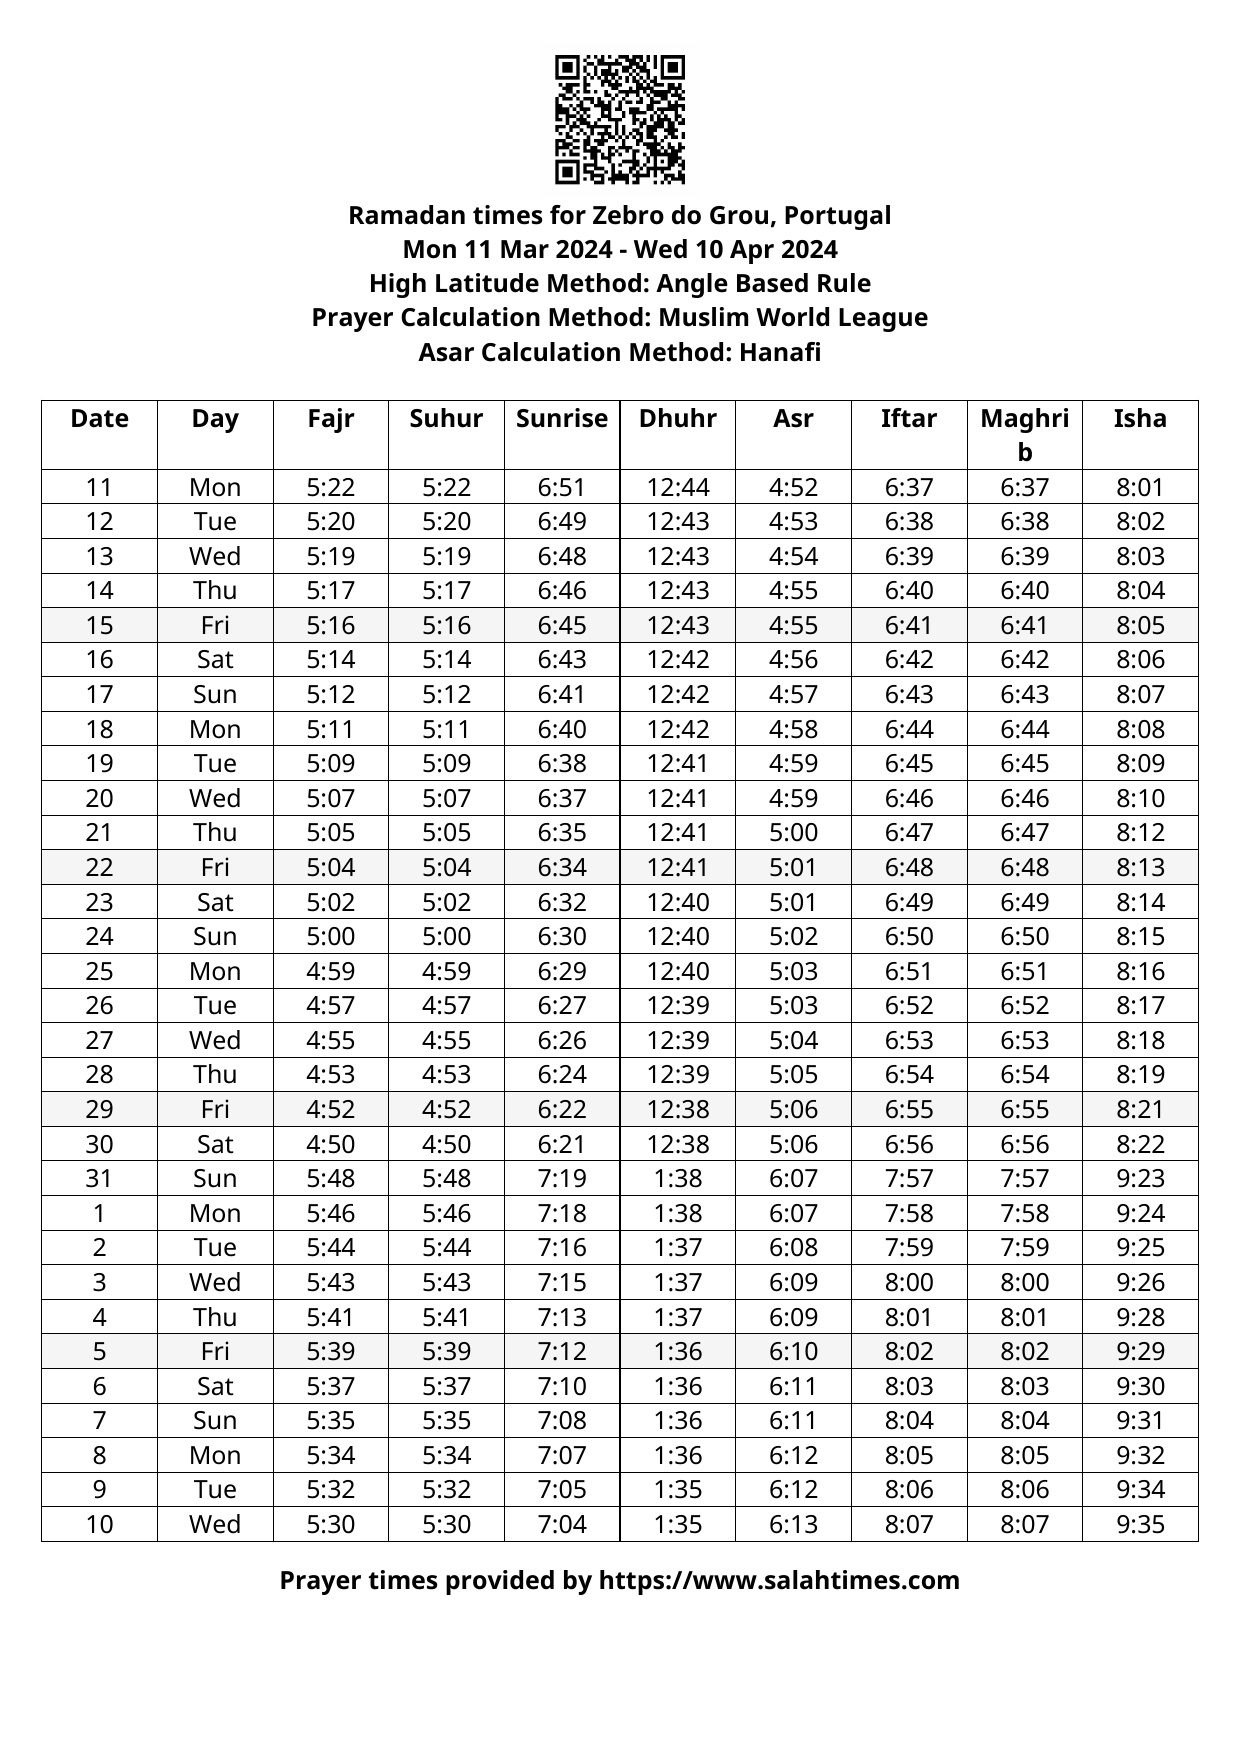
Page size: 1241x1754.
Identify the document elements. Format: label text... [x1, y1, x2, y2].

table_cell 1 [42, 1196, 157, 1229]
table_cell 12:39 [621, 989, 735, 1022]
table_cell Wed [158, 539, 273, 572]
table_cell 7 [42, 1404, 157, 1437]
table_cell 6:37 [968, 470, 1082, 503]
table_cell Wed [158, 1507, 273, 1541]
table_cell 8:02 [852, 1334, 967, 1368]
table_cell 12:40 [621, 919, 735, 953]
text Prayer times provided by https://www.salahtimes.com [42, 1563, 1198, 1597]
table_cell 12:41 [621, 746, 735, 780]
table_cell 6:08 [736, 1231, 851, 1264]
table_cell 5:01 [736, 850, 851, 884]
table_cell 13 [42, 539, 157, 572]
table_cell 6:37 [505, 781, 619, 814]
table_cell 4:52 [736, 470, 851, 503]
table_cell 5:17 [389, 574, 504, 607]
table_cell 12:39 [621, 1058, 735, 1091]
table_cell 8:05 [968, 1438, 1082, 1472]
table_cell 29 [42, 1092, 157, 1126]
text Prayer Calculation Method: Muslim World League [42, 300, 1198, 334]
table_cell 6:43 [968, 677, 1082, 711]
table_cell 7:07 [505, 1438, 619, 1472]
table_cell 4:57 [389, 989, 504, 1022]
table_cell Tue [158, 746, 273, 780]
table_header Day [158, 401, 273, 469]
table_cell 8 [42, 1438, 157, 1472]
table_cell 5:00 [274, 919, 388, 953]
table_cell 5:12 [274, 677, 388, 711]
table_cell 8:12 [1083, 816, 1198, 849]
table_cell 5:46 [389, 1196, 504, 1229]
table_cell 6:46 [968, 781, 1082, 814]
table_cell 7:59 [968, 1231, 1082, 1264]
table_cell 7:16 [505, 1231, 619, 1264]
table_cell 8:03 [852, 1369, 967, 1402]
table_cell 6:27 [505, 989, 619, 1022]
table_cell 8:18 [1083, 1023, 1198, 1057]
table_cell 6:41 [505, 677, 619, 711]
table_cell 5:06 [736, 1092, 851, 1126]
table_cell Thu [158, 574, 273, 607]
table_cell 6:43 [505, 643, 619, 676]
table_cell Mon [158, 954, 273, 987]
table_cell 24 [42, 919, 157, 953]
table_cell 4:50 [274, 1127, 388, 1160]
table_cell 5:04 [389, 850, 504, 884]
table_cell 11 [42, 470, 157, 503]
table_cell 6:21 [505, 1127, 619, 1160]
table_cell 5:35 [274, 1404, 388, 1437]
table_cell 8:10 [1083, 781, 1198, 814]
table_cell 6:49 [852, 885, 967, 918]
table_cell 1:36 [621, 1369, 735, 1402]
table_cell 8:16 [1083, 954, 1198, 987]
table_cell 6:55 [968, 1092, 1082, 1126]
table_cell 5:37 [274, 1369, 388, 1402]
table_cell 6:56 [852, 1127, 967, 1160]
table_cell 7:04 [505, 1507, 619, 1541]
table_cell 5:04 [274, 850, 388, 884]
table_cell 6:09 [736, 1265, 851, 1299]
table_cell 5:43 [274, 1265, 388, 1299]
table_cell 5:11 [274, 712, 388, 745]
table_cell 4:54 [736, 539, 851, 572]
table_cell Tue [158, 1231, 273, 1264]
table_cell 5:04 [736, 1023, 851, 1057]
table_cell 6:53 [852, 1023, 967, 1057]
table_cell 6:48 [968, 850, 1082, 884]
table_cell 6 [42, 1369, 157, 1402]
table_cell 8:01 [852, 1300, 967, 1333]
table_cell 8:14 [1083, 885, 1198, 918]
table_cell 5:34 [274, 1438, 388, 1472]
table_cell 8:22 [1083, 1127, 1198, 1160]
table_cell 8:13 [1083, 850, 1198, 884]
table_cell 1:37 [621, 1265, 735, 1299]
table_header Maghrib [968, 401, 1082, 469]
table_cell 23 [42, 885, 157, 918]
table_cell 1:37 [621, 1231, 735, 1264]
table_cell 4:53 [389, 1058, 504, 1091]
table_cell 4:55 [736, 608, 851, 642]
table_cell 5 [42, 1334, 157, 1368]
table_cell 5:05 [389, 816, 504, 849]
table_cell 8:02 [968, 1334, 1082, 1368]
table_cell 6:54 [852, 1058, 967, 1091]
text Mon 11 Mar 2024 - Wed 10 Apr 2024 [42, 232, 1198, 266]
table_cell 8:05 [852, 1438, 967, 1472]
table_cell 4:53 [736, 504, 851, 538]
table_cell 7:12 [505, 1334, 619, 1368]
table_cell 6:39 [852, 539, 967, 572]
table_header Iftar [852, 401, 967, 469]
table_cell 8:09 [1083, 746, 1198, 780]
table_cell 6:41 [968, 608, 1082, 642]
table_cell 8:19 [1083, 1058, 1198, 1091]
table_cell 6:44 [968, 712, 1082, 745]
table_cell 8:08 [1083, 712, 1198, 745]
table_cell 5:41 [389, 1300, 504, 1333]
table_cell 20 [42, 781, 157, 814]
table_cell 9:31 [1083, 1404, 1198, 1437]
table_cell 6:22 [505, 1092, 619, 1126]
table_cell Thu [158, 1300, 273, 1333]
table_cell 1:35 [621, 1473, 735, 1506]
table_cell 4:52 [389, 1092, 504, 1126]
table_cell 14 [42, 574, 157, 607]
table_cell 5:30 [274, 1507, 388, 1541]
table_cell 8:04 [852, 1404, 967, 1437]
table_cell 18 [42, 712, 157, 745]
table_cell 12:41 [621, 816, 735, 849]
table_cell 8:15 [1083, 919, 1198, 953]
table_cell 5:03 [736, 954, 851, 987]
table_cell 5:02 [274, 885, 388, 918]
table_cell 4:58 [736, 712, 851, 745]
table_cell 7:13 [505, 1300, 619, 1333]
picture [542, 41, 699, 198]
table_cell 6:45 [505, 608, 619, 642]
table_cell 4 [42, 1300, 157, 1333]
table_header Isha [1083, 401, 1198, 469]
table_cell 8:06 [852, 1473, 967, 1506]
table_cell 12:43 [621, 539, 735, 572]
table_cell 6:46 [505, 574, 619, 607]
table_cell 27 [42, 1023, 157, 1057]
table_cell Thu [158, 816, 273, 849]
table_cell 9:35 [1083, 1507, 1198, 1541]
table_cell 5:14 [389, 643, 504, 676]
table_cell 6:54 [968, 1058, 1082, 1091]
table_cell 8:02 [1083, 504, 1198, 538]
table_cell 6:30 [505, 919, 619, 953]
table_cell 21 [42, 816, 157, 849]
table_cell Fri [158, 1334, 273, 1368]
table_cell 7:57 [852, 1161, 967, 1195]
text Asar Calculation Method: Hanafi [42, 334, 1198, 368]
table_cell 12:40 [621, 885, 735, 918]
table_cell 12:42 [621, 677, 735, 711]
table_cell 6:38 [968, 504, 1082, 538]
table_cell 5:16 [274, 608, 388, 642]
table_cell 4:50 [389, 1127, 504, 1160]
table_cell Thu [158, 1058, 273, 1091]
table_cell 6:47 [852, 816, 967, 849]
table_cell 5:37 [389, 1369, 504, 1402]
table_cell 1:36 [621, 1438, 735, 1472]
table_header Fajr [274, 401, 388, 469]
table_header Asr [736, 401, 851, 469]
table_cell 6:50 [968, 919, 1082, 953]
table_cell 5:35 [389, 1404, 504, 1437]
table_cell 7:18 [505, 1196, 619, 1229]
table_header Suhur [389, 401, 504, 469]
table_cell 9:30 [1083, 1369, 1198, 1402]
table_cell 6:42 [968, 643, 1082, 676]
table_cell 8:03 [1083, 539, 1198, 572]
table_cell 12:41 [621, 850, 735, 884]
table_cell Wed [158, 1023, 273, 1057]
table_cell 5:19 [274, 539, 388, 572]
table_cell 6:29 [505, 954, 619, 987]
table_cell 6:53 [968, 1023, 1082, 1057]
table_cell 7:19 [505, 1161, 619, 1195]
table_cell 6:37 [852, 470, 967, 503]
table_cell 1:36 [621, 1334, 735, 1368]
table_cell Sat [158, 643, 273, 676]
table_header Date [42, 401, 157, 469]
table_cell Sun [158, 1404, 273, 1437]
table_cell 6:12 [736, 1473, 851, 1506]
table_cell Wed [158, 1265, 273, 1299]
table_cell Sat [158, 1127, 273, 1160]
table_cell 5:02 [736, 919, 851, 953]
table_cell Mon [158, 1196, 273, 1229]
table_cell 9:24 [1083, 1196, 1198, 1229]
table_cell 8:01 [968, 1300, 1082, 1333]
table_cell 6:40 [505, 712, 619, 745]
table_cell 6:49 [968, 885, 1082, 918]
table_cell Mon [158, 712, 273, 745]
table_cell Tue [158, 989, 273, 1022]
table_cell 1:38 [621, 1161, 735, 1195]
table_cell 6:42 [852, 643, 967, 676]
table_cell 7:08 [505, 1404, 619, 1437]
table_cell 6:07 [736, 1161, 851, 1195]
table_cell Sun [158, 1161, 273, 1195]
table_cell 7:15 [505, 1265, 619, 1299]
table_cell 9:26 [1083, 1265, 1198, 1299]
table_cell 5:20 [389, 504, 504, 538]
table_cell 12:39 [621, 1023, 735, 1057]
table_cell 6:24 [505, 1058, 619, 1091]
table_cell 12:42 [621, 712, 735, 745]
table_cell 5:16 [389, 608, 504, 642]
table_cell 4:59 [274, 954, 388, 987]
table_cell 15 [42, 608, 157, 642]
table_cell 5:07 [274, 781, 388, 814]
table_cell 5:02 [389, 885, 504, 918]
table_cell Tue [158, 504, 273, 538]
table_cell 30 [42, 1127, 157, 1160]
table_cell 8:00 [968, 1265, 1082, 1299]
table_cell 5:01 [736, 885, 851, 918]
table_cell 16 [42, 643, 157, 676]
table_cell 4:52 [274, 1092, 388, 1126]
table_cell 8:05 [1083, 608, 1198, 642]
table_cell 9:28 [1083, 1300, 1198, 1333]
table_cell 5:03 [736, 989, 851, 1022]
table_cell 12:42 [621, 643, 735, 676]
table_cell 6:52 [968, 989, 1082, 1022]
table_cell 5:19 [389, 539, 504, 572]
table_cell Fri [158, 850, 273, 884]
table_header Dhuhr [621, 401, 735, 469]
table_cell 22 [42, 850, 157, 884]
table_cell 5:34 [389, 1438, 504, 1472]
table_cell 5:44 [389, 1231, 504, 1264]
table_cell 6:10 [736, 1334, 851, 1368]
table_cell 1:36 [621, 1404, 735, 1437]
table_cell 5:43 [389, 1265, 504, 1299]
table_cell 17 [42, 677, 157, 711]
table_cell 6:39 [968, 539, 1082, 572]
table_cell 6:47 [968, 816, 1082, 849]
table_cell 6:13 [736, 1507, 851, 1541]
table_cell 1:35 [621, 1507, 735, 1541]
table_cell 6:49 [505, 504, 619, 538]
table_cell 6:26 [505, 1023, 619, 1057]
table_cell Sat [158, 1369, 273, 1402]
table_cell Fri [158, 608, 273, 642]
table_cell 6:52 [852, 989, 967, 1022]
table_cell 6:51 [968, 954, 1082, 987]
table_cell 6:11 [736, 1404, 851, 1437]
table_cell 12:41 [621, 781, 735, 814]
table_cell 8:21 [1083, 1092, 1198, 1126]
table_cell Sun [158, 677, 273, 711]
table_cell 8:03 [968, 1369, 1082, 1402]
table_cell 5:17 [274, 574, 388, 607]
table_cell 10 [42, 1507, 157, 1541]
table_cell 3 [42, 1265, 157, 1299]
table_cell 4:55 [274, 1023, 388, 1057]
table_cell 6:48 [505, 539, 619, 572]
table_cell 1:38 [621, 1196, 735, 1229]
table_cell 8:00 [852, 1265, 967, 1299]
table_cell 5:20 [274, 504, 388, 538]
table_cell 6:55 [852, 1092, 967, 1126]
table_cell 12:40 [621, 954, 735, 987]
table_cell 5:05 [274, 816, 388, 849]
table_cell 2 [42, 1231, 157, 1264]
table_cell 5:22 [389, 470, 504, 503]
table_cell 28 [42, 1058, 157, 1091]
text High Latitude Method: Angle Based Rule [42, 266, 1198, 300]
table_cell 9:23 [1083, 1161, 1198, 1195]
table_cell 31 [42, 1161, 157, 1195]
table_cell 5:00 [389, 919, 504, 953]
table_cell 6:45 [968, 746, 1082, 780]
table_cell 4:57 [736, 677, 851, 711]
table_cell 4:57 [274, 989, 388, 1022]
table_header Sunrise [505, 401, 619, 469]
table_cell 6:11 [736, 1369, 851, 1402]
table_cell 5:39 [389, 1334, 504, 1368]
table_cell 25 [42, 954, 157, 987]
table_cell Mon [158, 1438, 273, 1472]
table_cell 12:43 [621, 574, 735, 607]
table_cell 6:46 [852, 781, 967, 814]
table_cell Mon [158, 470, 273, 503]
table_cell 7:10 [505, 1369, 619, 1402]
table_cell 6:44 [852, 712, 967, 745]
table_cell 4:59 [736, 781, 851, 814]
table_cell 8:07 [1083, 677, 1198, 711]
table_cell 6:12 [736, 1438, 851, 1472]
table_cell 8:01 [1083, 470, 1198, 503]
table_cell 5:14 [274, 643, 388, 676]
table_cell 6:35 [505, 816, 619, 849]
table_cell Sun [158, 919, 273, 953]
table_cell 12:43 [621, 608, 735, 642]
table_cell 5:22 [274, 470, 388, 503]
table_cell 4:55 [736, 574, 851, 607]
table_cell 9:29 [1083, 1334, 1198, 1368]
table_cell 8:07 [968, 1507, 1082, 1541]
table_cell 9:34 [1083, 1473, 1198, 1506]
table_cell 5:30 [389, 1507, 504, 1541]
table_cell 8:07 [852, 1507, 967, 1541]
table_cell 5:09 [274, 746, 388, 780]
table_cell 6:41 [852, 608, 967, 642]
table_cell 19 [42, 746, 157, 780]
table_cell 8:06 [968, 1473, 1082, 1506]
table_cell 6:38 [852, 504, 967, 538]
table_cell 6:40 [968, 574, 1082, 607]
table_cell 5:39 [274, 1334, 388, 1368]
table_cell 12:43 [621, 504, 735, 538]
table_cell 6:07 [736, 1196, 851, 1229]
table_cell 26 [42, 989, 157, 1022]
table_cell 7:57 [968, 1161, 1082, 1195]
table_cell 4:56 [736, 643, 851, 676]
table_cell 4:53 [274, 1058, 388, 1091]
table_cell 5:00 [736, 816, 851, 849]
table_cell 6:51 [505, 470, 619, 503]
table_cell 5:06 [736, 1127, 851, 1160]
table_cell 7:05 [505, 1473, 619, 1506]
table_cell 8:04 [1083, 574, 1198, 607]
table_cell 1:37 [621, 1300, 735, 1333]
table_cell 5:41 [274, 1300, 388, 1333]
table_cell 5:32 [389, 1473, 504, 1506]
table_cell 6:32 [505, 885, 619, 918]
table_cell 9:25 [1083, 1231, 1198, 1264]
table_cell Wed [158, 781, 273, 814]
table_cell 5:46 [274, 1196, 388, 1229]
table_cell 5:11 [389, 712, 504, 745]
table_cell 5:12 [389, 677, 504, 711]
table_cell 9 [42, 1473, 157, 1506]
table_cell 6:34 [505, 850, 619, 884]
table_cell 5:32 [274, 1473, 388, 1506]
table_cell 6:51 [852, 954, 967, 987]
table_cell 4:59 [736, 746, 851, 780]
table_cell 6:56 [968, 1127, 1082, 1160]
table_cell 6:45 [852, 746, 967, 780]
table_cell 5:09 [389, 746, 504, 780]
table_cell 8:17 [1083, 989, 1198, 1022]
table_cell 12:38 [621, 1092, 735, 1126]
table_cell 6:48 [852, 850, 967, 884]
table_cell 5:48 [274, 1161, 388, 1195]
table_cell 6:50 [852, 919, 967, 953]
table_cell 12:44 [621, 470, 735, 503]
table_cell 4:55 [389, 1023, 504, 1057]
table_cell 6:43 [852, 677, 967, 711]
table_cell 6:38 [505, 746, 619, 780]
text Ramadan times for Zebro do Grou, Portugal [42, 198, 1198, 232]
table_cell Sat [158, 885, 273, 918]
table_cell 6:09 [736, 1300, 851, 1333]
table_cell 6:40 [852, 574, 967, 607]
table_cell 7:59 [852, 1231, 967, 1264]
table_cell 5:44 [274, 1231, 388, 1264]
table_cell 12:38 [621, 1127, 735, 1160]
table_cell 9:32 [1083, 1438, 1198, 1472]
table_cell 4:59 [389, 954, 504, 987]
table_cell Fri [158, 1092, 273, 1126]
table_cell 8:04 [968, 1404, 1082, 1437]
table_cell 5:05 [736, 1058, 851, 1091]
table_cell 7:58 [968, 1196, 1082, 1229]
table_cell 5:48 [389, 1161, 504, 1195]
table_cell 8:06 [1083, 643, 1198, 676]
table_cell 5:07 [389, 781, 504, 814]
table_cell Tue [158, 1473, 273, 1506]
table_cell 12 [42, 504, 157, 538]
table_cell 7:58 [852, 1196, 967, 1229]
